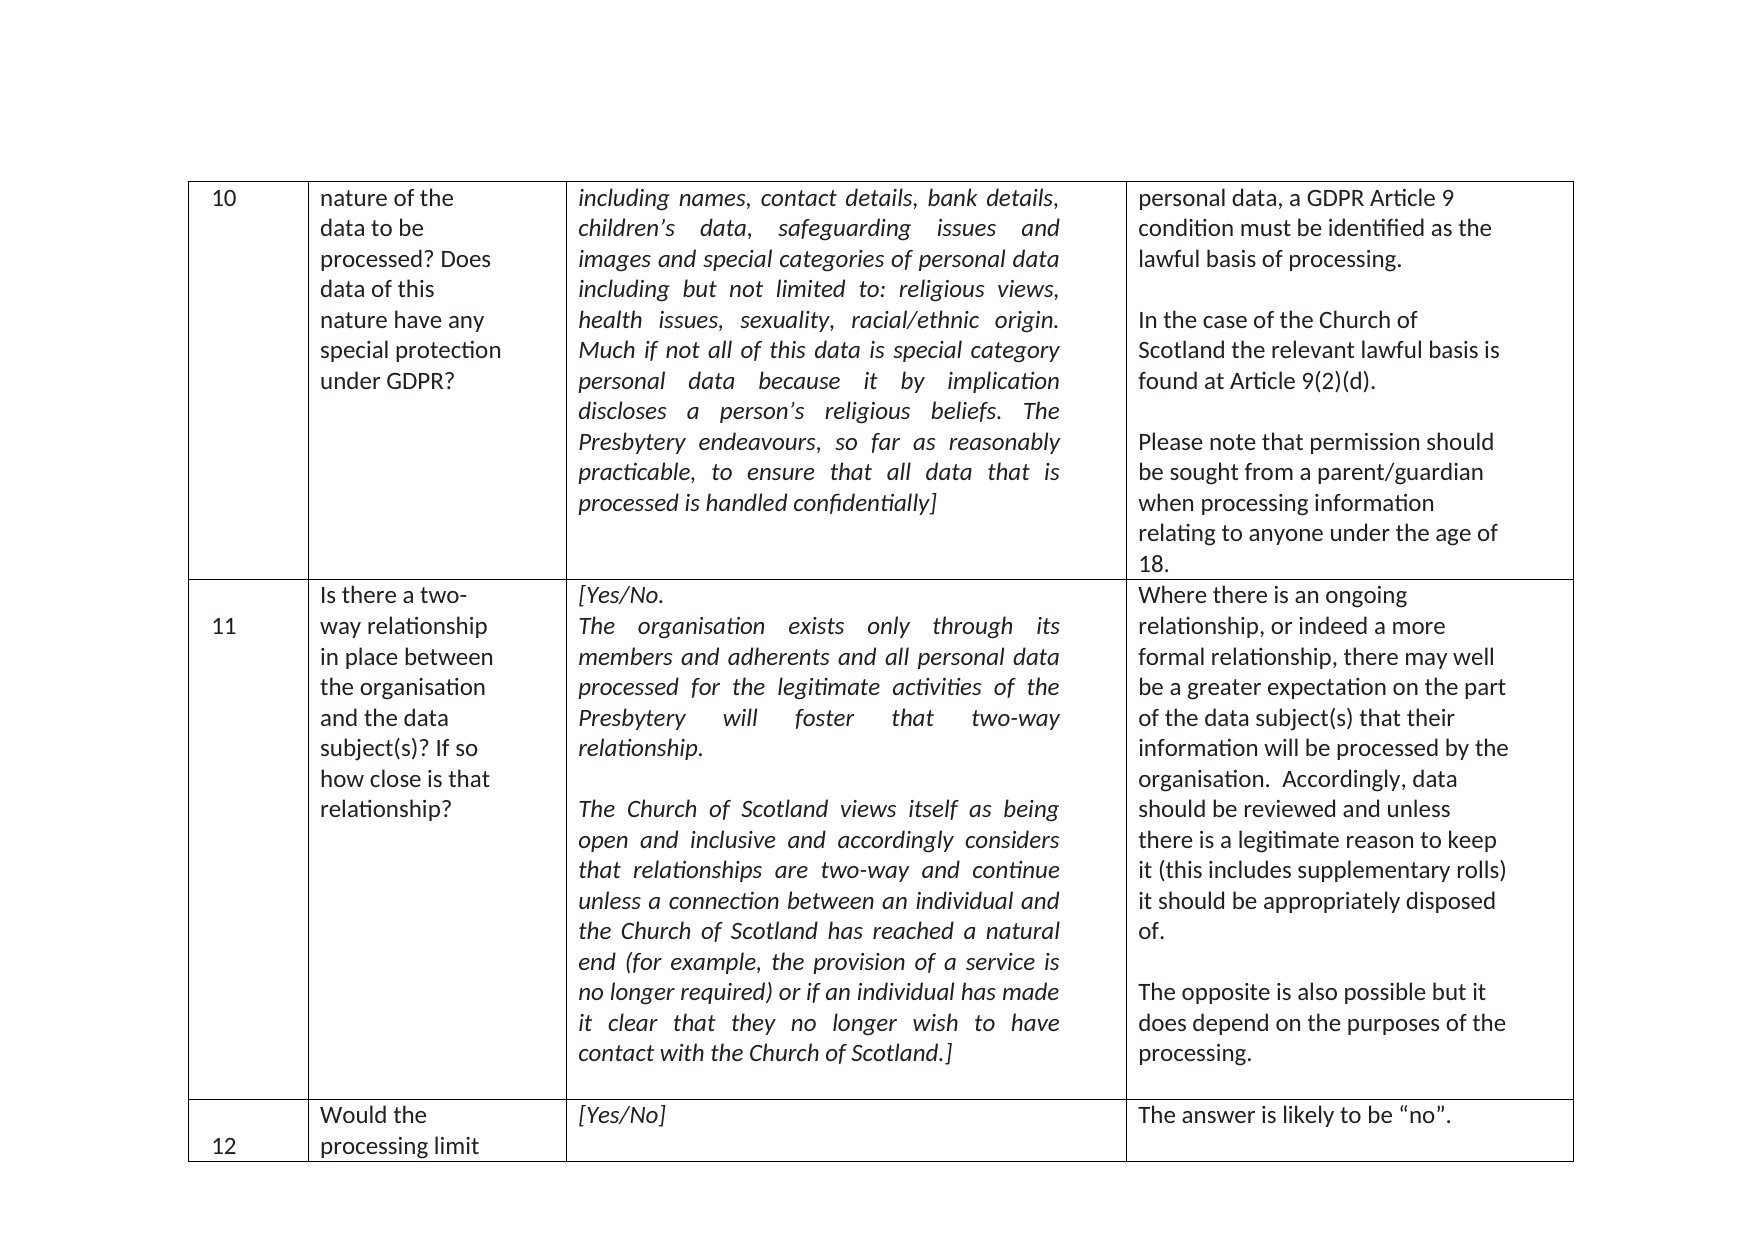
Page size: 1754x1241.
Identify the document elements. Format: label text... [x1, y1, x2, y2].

table_cell [Yes/No] [567, 1100, 1126, 1161]
table_cell Where there is an ongoing relationship, or indeed a more formal relationship, there may well be a greater expectation on the part of the data subject(s) that their information will be processed by the organisation. Accordingly, data should be reviewed and unless there is a legitimate reason to keep it (this includes supplementary rolls) it should be appropriately disposed of. The opposite is also possible but it does depend on the purposes of the processing. [1127, 580, 1573, 1098]
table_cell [1127, 1100, 1573, 1161]
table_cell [1127, 182, 1573, 578]
table_cell 12 [189, 1100, 308, 1161]
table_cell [567, 182, 1126, 578]
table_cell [309, 1100, 566, 1161]
table_cell 10 [189, 182, 308, 578]
table_cell 11 [189, 580, 308, 1098]
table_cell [309, 182, 566, 578]
table_cell [Yes/No. The organisation exists only through its members and adherents and all personal data processed for the legitimate activities of the Presbytery will foster that two-way relationship. The Church of Scotland views itself as being open and inclusive and accordingly considers that relationships are two-way and continue unless a connection between an individual and the Church of Scotland has reached a natural end (for example, the provision of a service is no longer required) or if an individual has made it clear that they no longer wish to have contact with the Church of Scotland.] [567, 580, 1126, 1098]
table_cell Is there a two-way relationship in place between the organisation and the data subject(s)? If so how close is that relationship? [309, 580, 566, 1098]
